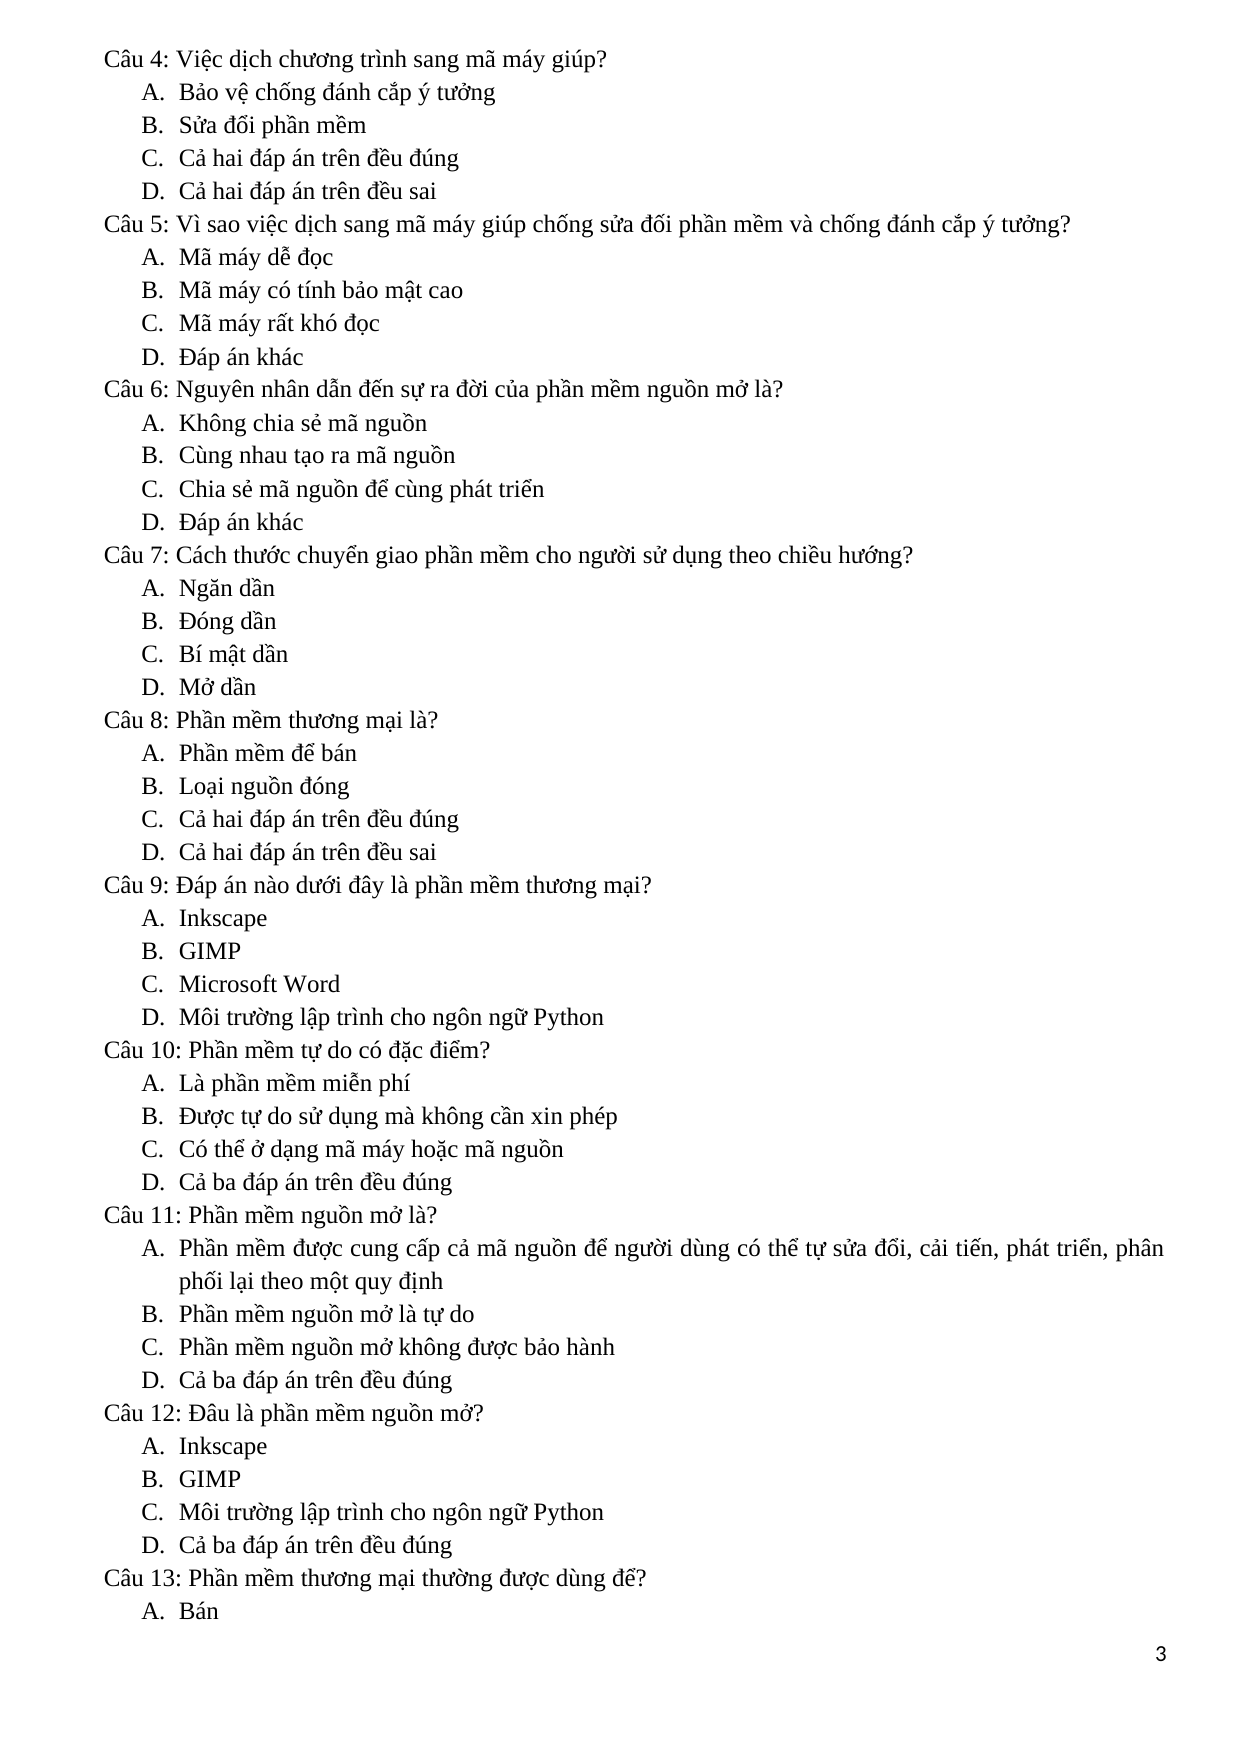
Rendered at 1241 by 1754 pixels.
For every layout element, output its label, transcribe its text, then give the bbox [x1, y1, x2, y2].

text Câu 4: Việc dịch chương trình sang mã máy giúp? [103, 44, 1167, 73]
list Có thể ở dạng mã máy hoặc mã nguồn [141, 1134, 1167, 1163]
list Inkscape [141, 903, 1167, 932]
list Là phần mềm miễn phí [141, 1068, 1167, 1097]
text Câu 10: Phần mềm tự do có đặc điểm? [103, 1035, 1167, 1064]
list Microsoft Word [141, 969, 1167, 998]
list GIMP [141, 1464, 1167, 1493]
text Câu 5: Vì sao việc dịch sang mã máy giúp chống sửa đối phần mềm và chống đánh cắp ý tưởng? [103, 209, 1167, 238]
list Cả hai đáp án trên đều sai [141, 837, 1167, 866]
list Được tự do sử dụng mà không cần xin phép [141, 1101, 1167, 1130]
list Phần mềm được cung cấp cả mã nguồn để người dùng có thể tự sửa đổi, cải tiến, phát triển, phân phối lại theo một quy định [141, 1233, 1167, 1295]
list Inkscape [141, 1431, 1167, 1460]
list Cùng nhau tạo ra mã nguồn [141, 441, 1167, 469]
list Đáp án khác [141, 507, 1167, 535]
text Câu 6: Nguyên nhân dẫn đến sự ra đời của phần mềm nguồn mở là? [103, 374, 1167, 403]
list Cả ba đáp án trên đều đúng [141, 1530, 1167, 1559]
text Câu 9: Đáp án nào dưới đây là phần mềm thương mại? [103, 870, 1167, 899]
list Bảo vệ chống đánh cắp ý tưởng [141, 77, 1167, 106]
text Câu 7: Cách thước chuyển giao phần mềm cho người sử dụng theo chiều hướng? [103, 540, 1167, 568]
list Mã máy rất khó đọc [141, 308, 1167, 337]
text Câu 11: Phần mềm nguồn mở là? [103, 1200, 1167, 1229]
list Môi trường lập trình cho ngôn ngữ Python [141, 1002, 1167, 1031]
list Mở dần [141, 672, 1167, 701]
list Sửa đổi phần mềm [141, 110, 1167, 139]
list Phần mềm nguồn mở không được bảo hành [141, 1332, 1167, 1361]
text Câu 13: Phần mềm thương mại thường được dùng để? [103, 1563, 1167, 1592]
text Câu 8: Phần mềm thương mại là? [103, 705, 1167, 733]
list Cả hai đáp án trên đều đúng [141, 143, 1167, 172]
list Cả ba đáp án trên đều đúng [141, 1365, 1167, 1394]
list Mã máy dễ đọc [141, 242, 1167, 271]
list Cả hai đáp án trên đều sai [141, 176, 1167, 205]
list Phần mềm để bán [141, 738, 1167, 767]
list Đáp án khác [141, 342, 1167, 370]
list Chia sẻ mã nguồn để cùng phát triển [141, 474, 1167, 502]
text Câu 12: Đâu là phần mềm nguồn mở? [103, 1398, 1167, 1427]
list Phần mềm nguồn mở là tự do [141, 1299, 1167, 1328]
list Bí mật dần [141, 639, 1167, 667]
list Môi trường lập trình cho ngôn ngữ Python [141, 1497, 1167, 1526]
list Cả hai đáp án trên đều đúng [141, 804, 1167, 833]
list Mã máy có tính bảo mật cao [141, 276, 1167, 304]
list Đóng dần [141, 606, 1167, 634]
list Bán [141, 1596, 1167, 1625]
list Cả ba đáp án trên đều đúng [141, 1167, 1167, 1196]
list Loại nguồn đóng [141, 771, 1167, 799]
list Không chia sẻ mã nguồn [141, 408, 1167, 436]
list Ngăn dần [141, 573, 1167, 601]
list GIMP [141, 936, 1167, 965]
